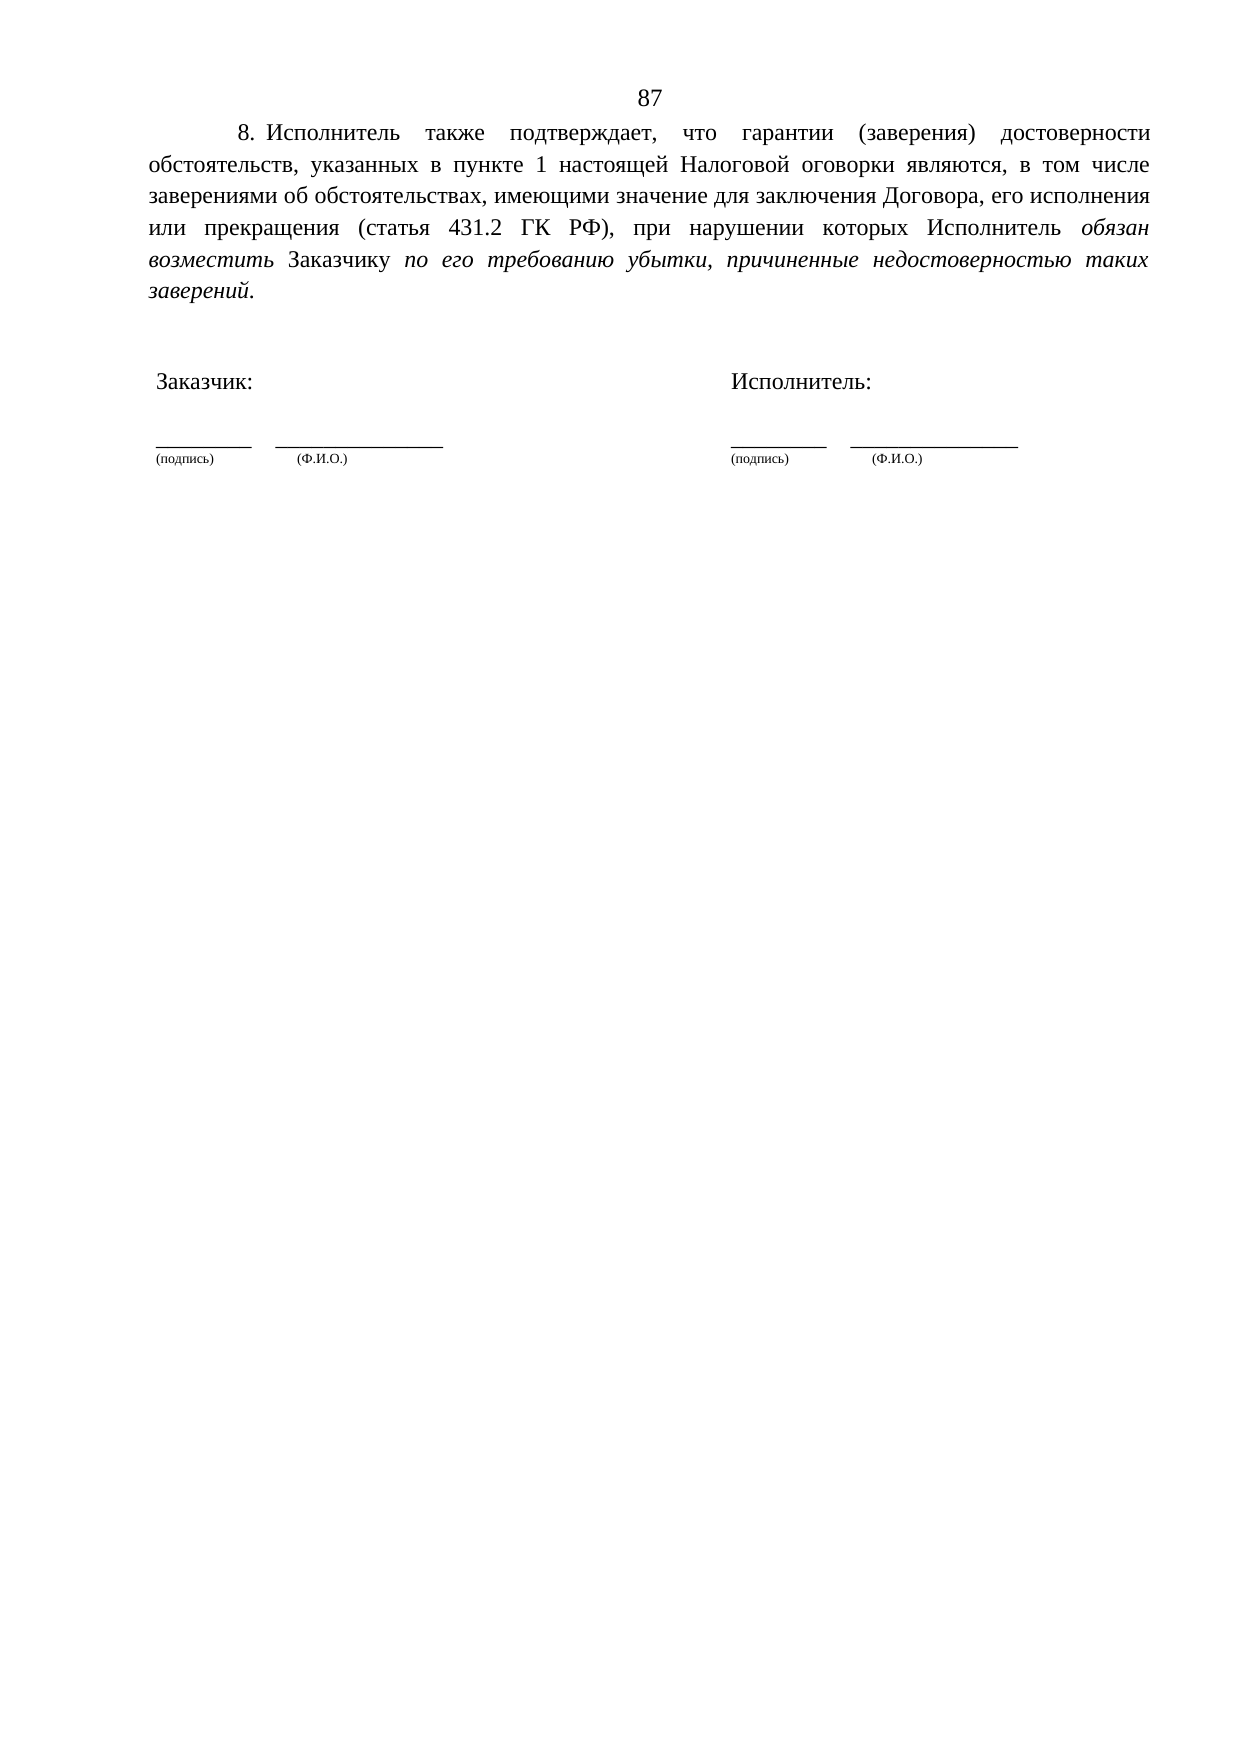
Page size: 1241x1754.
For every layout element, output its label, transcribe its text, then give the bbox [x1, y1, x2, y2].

text 8. Исполнитель также подтверждает, что гарантии (заверения) достоверности обстоятельств, указанных в пункте 1 настоящей Налоговой оговорки являются, в том числе заверениями об обстоятельствах, имеющими значение для заключения Договора, его исполнения или прекращения (статья 431.2 ГК РФ), при нарушении которых Исполнитель обязан возместить Заказчику по его требованию убытки, причиненные недостоверностью таких заверений. [148, 118, 1152, 304]
table_header Исполнитель: ________ ______________ (подпись) (Ф.И.О.) [720, 340, 1171, 542]
table_header Заказчик: ________ ______________ (подпись) (Ф.И.О.) [145, 340, 719, 542]
